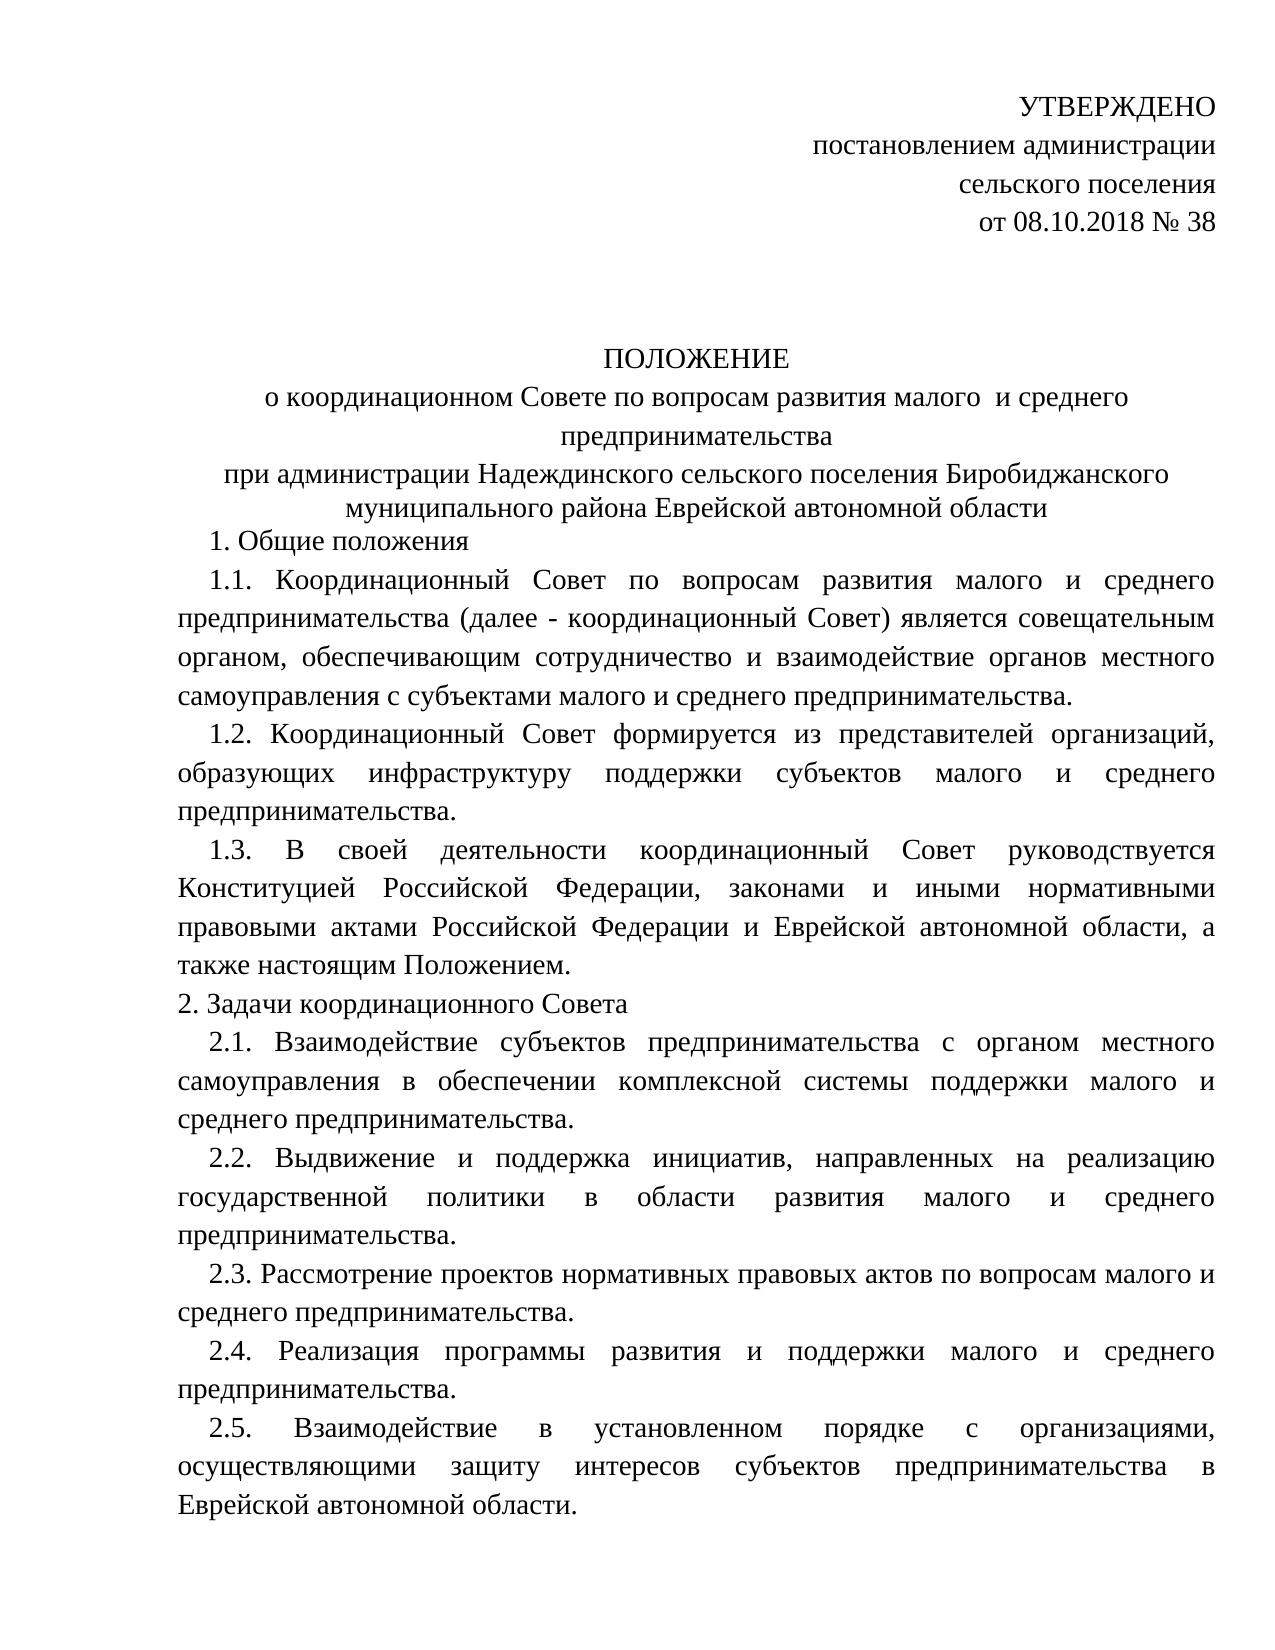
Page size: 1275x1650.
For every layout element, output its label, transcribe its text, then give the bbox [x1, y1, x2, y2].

text 1.1. Координационный Совет по вопросам развития малого и среднего предпринимательства (далее - координационный Совет) является совещательным органом, обеспечивающим сотрудничество и взаимодействие органов местного самоуправления с субъектами малого и среднего предпринимательства. [177, 562, 1216, 711]
text 2.3. Рассмотрение проектов нормативных правовых актов по вопросам малого и среднего предпринимательства. [177, 1256, 1216, 1328]
text о координационном Совете по вопросам развития малого и среднего предпринимательства [177, 379, 1216, 451]
text от 08.10.2018 № 38 [177, 204, 1216, 238]
text постановлением администрации [177, 127, 1216, 161]
text 2.1. Взаимодействие субъектов предпринимательства с органом местного самоуправления в обеспечении комплексной системы поддержки малого и среднего предпринимательства. [177, 1024, 1216, 1135]
text 2.2. Выдвижение и поддержка инициатив, направленных на реализацию государственной политики в области развития малого и среднего предпринимательства. [177, 1140, 1216, 1251]
text 2.5. Взаимодействие в установленном порядке с организациями, осуществляющими защиту интересов субъектов предпринимательства в Еврейской автономной области. [177, 1410, 1216, 1521]
text 2.4. Реализация программы развития и поддержки малого и среднего предпринимательства. [177, 1333, 1216, 1405]
text 2. Задачи координационного Совета [177, 986, 1216, 1019]
text ПОЛОЖЕНИЕ [177, 341, 1216, 374]
text 1.2. Координационный Совет формируется из представителей организаций, образующих инфраструктуру поддержки субъектов малого и среднего предпринимательства. [177, 716, 1216, 827]
text 1. Общие положения [177, 523, 1216, 557]
text сельского поселения [177, 166, 1216, 199]
text 1.3. В своей деятельности координационный Совет руководствуется Конституцией Российской Федерации, законами и иными нормативными правовыми актами Российской Федерации и Еврейской автономной области, а также настоящим Положением. [177, 832, 1216, 981]
text УТВЕРЖДЕНО [177, 89, 1216, 122]
subtitle при администрации Надеждинского сельского поселения Биробиджанского муниципального района Еврейской автономной области [177, 456, 1216, 523]
